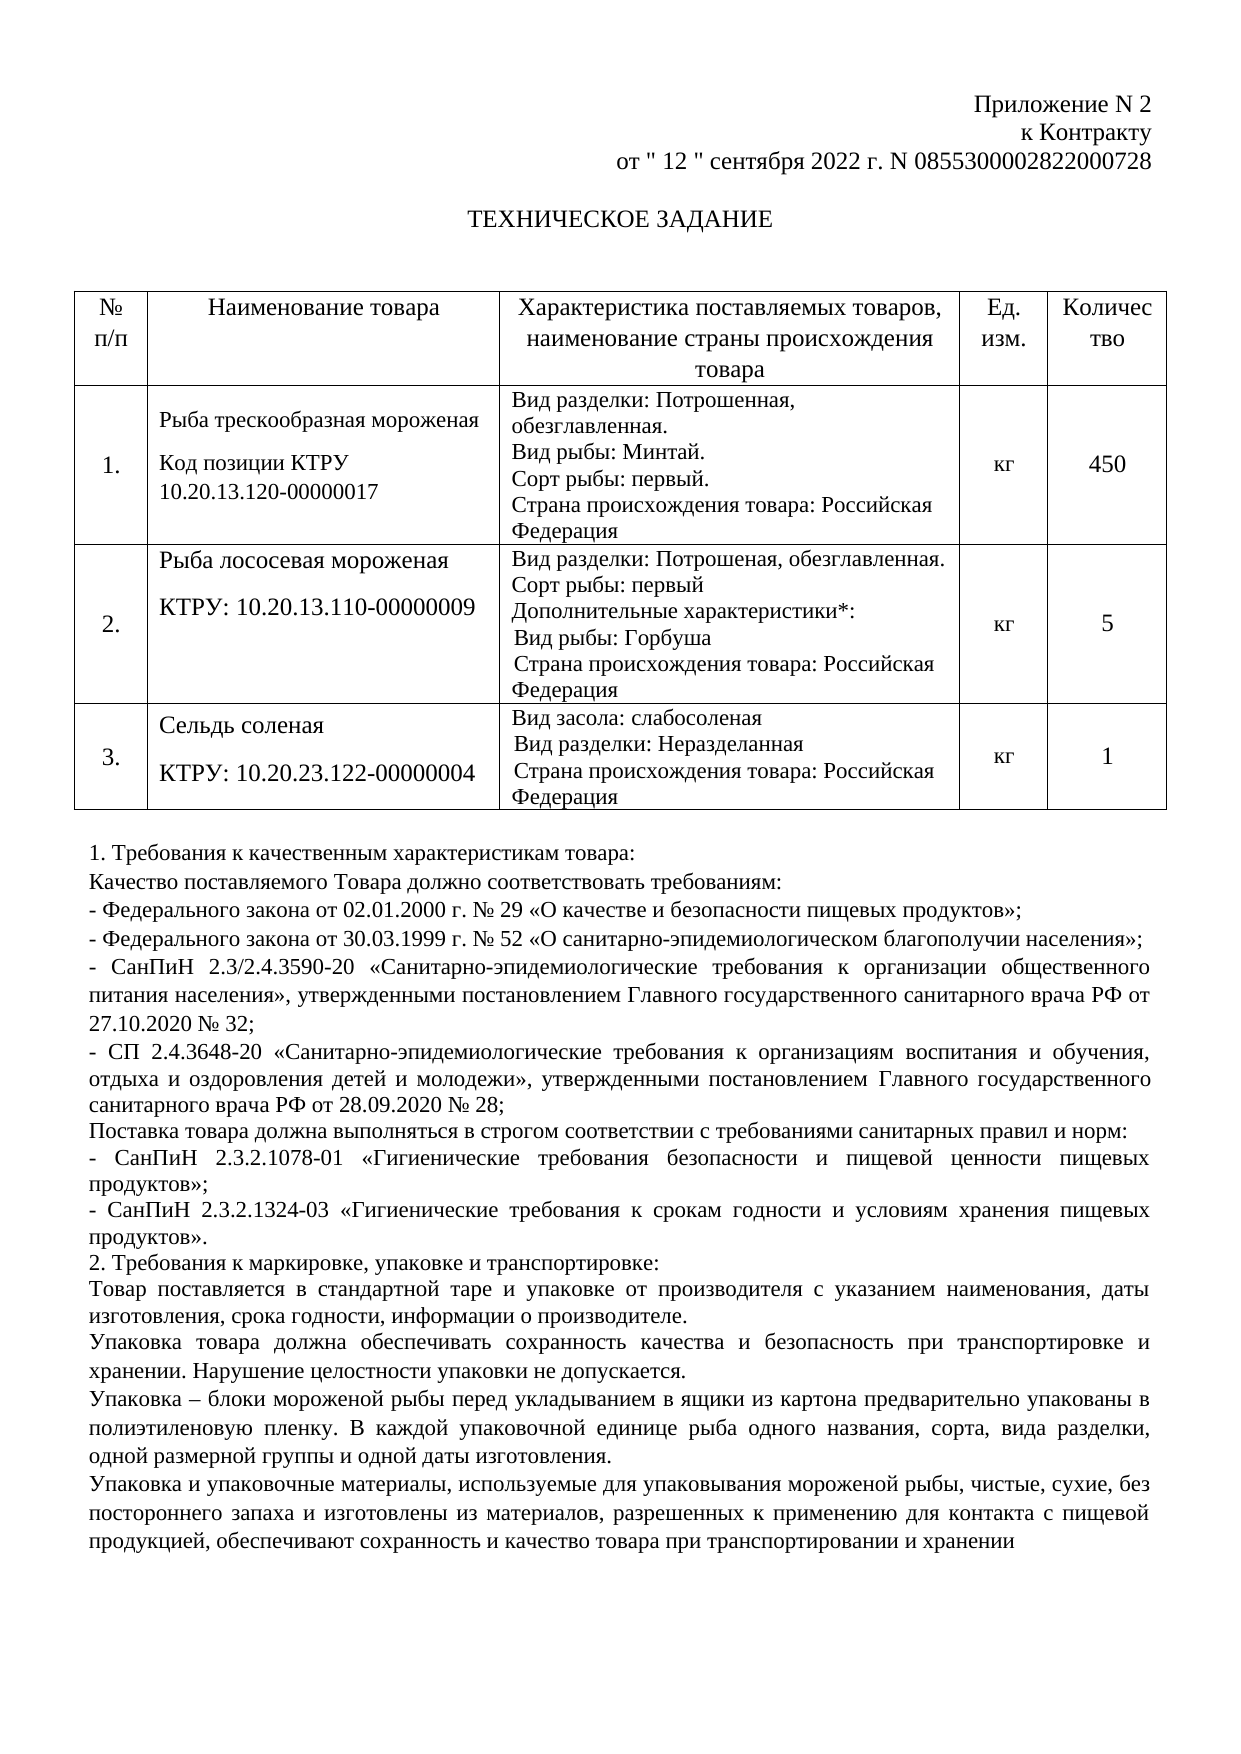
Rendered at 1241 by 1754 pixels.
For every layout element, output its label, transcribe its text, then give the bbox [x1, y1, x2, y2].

text - СанПиН 2.3.2.1324-03 «Гигиенические требования к срокам годности и условиям хранения пищевых продуктов». [89, 1196, 1152, 1249]
table_cell Сельдь соленая КТРУ: 10.20.23.122-00000004 [148, 704, 499, 809]
text ТЕХНИЧЕСКОЕ ЗАДАНИЕ [89, 204, 1152, 233]
text 2. Требования к маркировке, упаковке и транспортировке: [89, 1249, 1152, 1276]
text Приложение N 2 [89, 89, 1152, 117]
text Качество поставляемого Товара должно соответствовать требованиям: [89, 868, 1152, 894]
table_cell 1. [75, 386, 147, 544]
table_header Характеристика поставляемых товаров, наименование страны происхождения товара [500, 292, 959, 384]
text к Контракту [89, 117, 1152, 146]
table_cell Вид разделки: Потрошенная, обезглавленная. Вид рыбы: Минтай. Сорт рыбы: первый. Страна происхождения товара: Российская Федерация [500, 386, 959, 544]
table_header Количество [1048, 292, 1166, 384]
text Товар поставляется в стандартной таре и упаковке от производителя с указанием наименования, даты изготовления, срока годности, информации о производителе. [89, 1276, 1152, 1328]
table_header Наименование товара [148, 292, 499, 384]
table_cell 450 [1048, 386, 1166, 544]
table_cell кг [960, 704, 1047, 809]
table_cell Рыба лососевая мороженая КТРУ: 10.20.13.110-00000009 [148, 545, 499, 703]
text Упаковка – блоки мороженой рыбы перед укладыванием в ящики из картона предварительно упакованы в полиэтиленовую пленку. В каждой упаковочной единице рыба одного названия, сорта, вида разделки, одной размерной группы и одной даты изготовления. [89, 1385, 1152, 1468]
table_cell 2. [75, 545, 147, 703]
text - Федерального закона от 02.01.2000 г. № 29 «О качестве и безопасности пищевых продуктов»; [89, 896, 1152, 922]
table_header Ед. изм. [960, 292, 1047, 384]
table_cell Рыба трескообразная мороженая Код позиции КТРУ 10.20.13.120-00000017 [148, 386, 499, 544]
table_cell кг [960, 545, 1047, 703]
text от " 12 " сентября 2022 г. N 0855300002822000728 [89, 146, 1152, 175]
text - СанПиН 2.3/2.4.3590-20 «Санитарно-эпидемиологические требования к организации общественного питания населения», утвержденными постановлением Главного государственного санитарного врача РФ от 27.10.2020 № 32; [89, 953, 1152, 1036]
text - СП 2.4.3648-20 «Санитарно-эпидемиологические требования к организациям воспитания и обучения, отдыха и оздоровления детей и молодежи», утвержденными постановлением Главного государственного санитарного врача РФ от 28.09.2020 № 28; [89, 1038, 1152, 1117]
text 1. Требования к качественным характеристикам товара: [89, 839, 1152, 866]
table_cell 3. [75, 704, 147, 809]
text Упаковка и упаковочные материалы, используемые для упаковывания мороженой рыбы, чистые, сухие, без постороннего запаха и изготовлены из материалов, разрешенных к применению для контакта с пищевой продукцией, обеспечивают сохранность и качество товара при транспортировании и хранении [89, 1470, 1152, 1554]
table_header № п/п [75, 292, 147, 384]
table_cell 5 [1048, 545, 1166, 703]
text - СанПиН 2.3.2.1078-01 «Гигиенические требования безопасности и пищевой ценности пищевых продуктов»; [89, 1144, 1152, 1196]
table_cell кг [960, 386, 1047, 544]
table_cell Вид засола: слабосоленая Вид разделки: Неразделанная Страна происхождения товара: Российская Федерация [500, 704, 959, 809]
table_cell 1 [1048, 704, 1166, 809]
text - Федерального закона от 30.03.1999 г. № 52 «О санитарно-эпидемиологическом благополучии населения»; [89, 924, 1152, 951]
text Упаковка товара должна обеспечивать сохранность качества и безопасность при транспортировке и хранении. Нарушение целостности упаковки не допускается. [89, 1328, 1152, 1383]
text Поставка товара должна выполняться в строгом соответствии с требованиями санитарных правил и норм: [89, 1117, 1152, 1144]
table_cell Вид разделки: Потрошеная, обезглавленная. Сорт рыбы: первый Дополнительные характеристики*: Вид рыбы: Горбуша Страна происхождения товара: Российская Федерация [500, 545, 959, 703]
